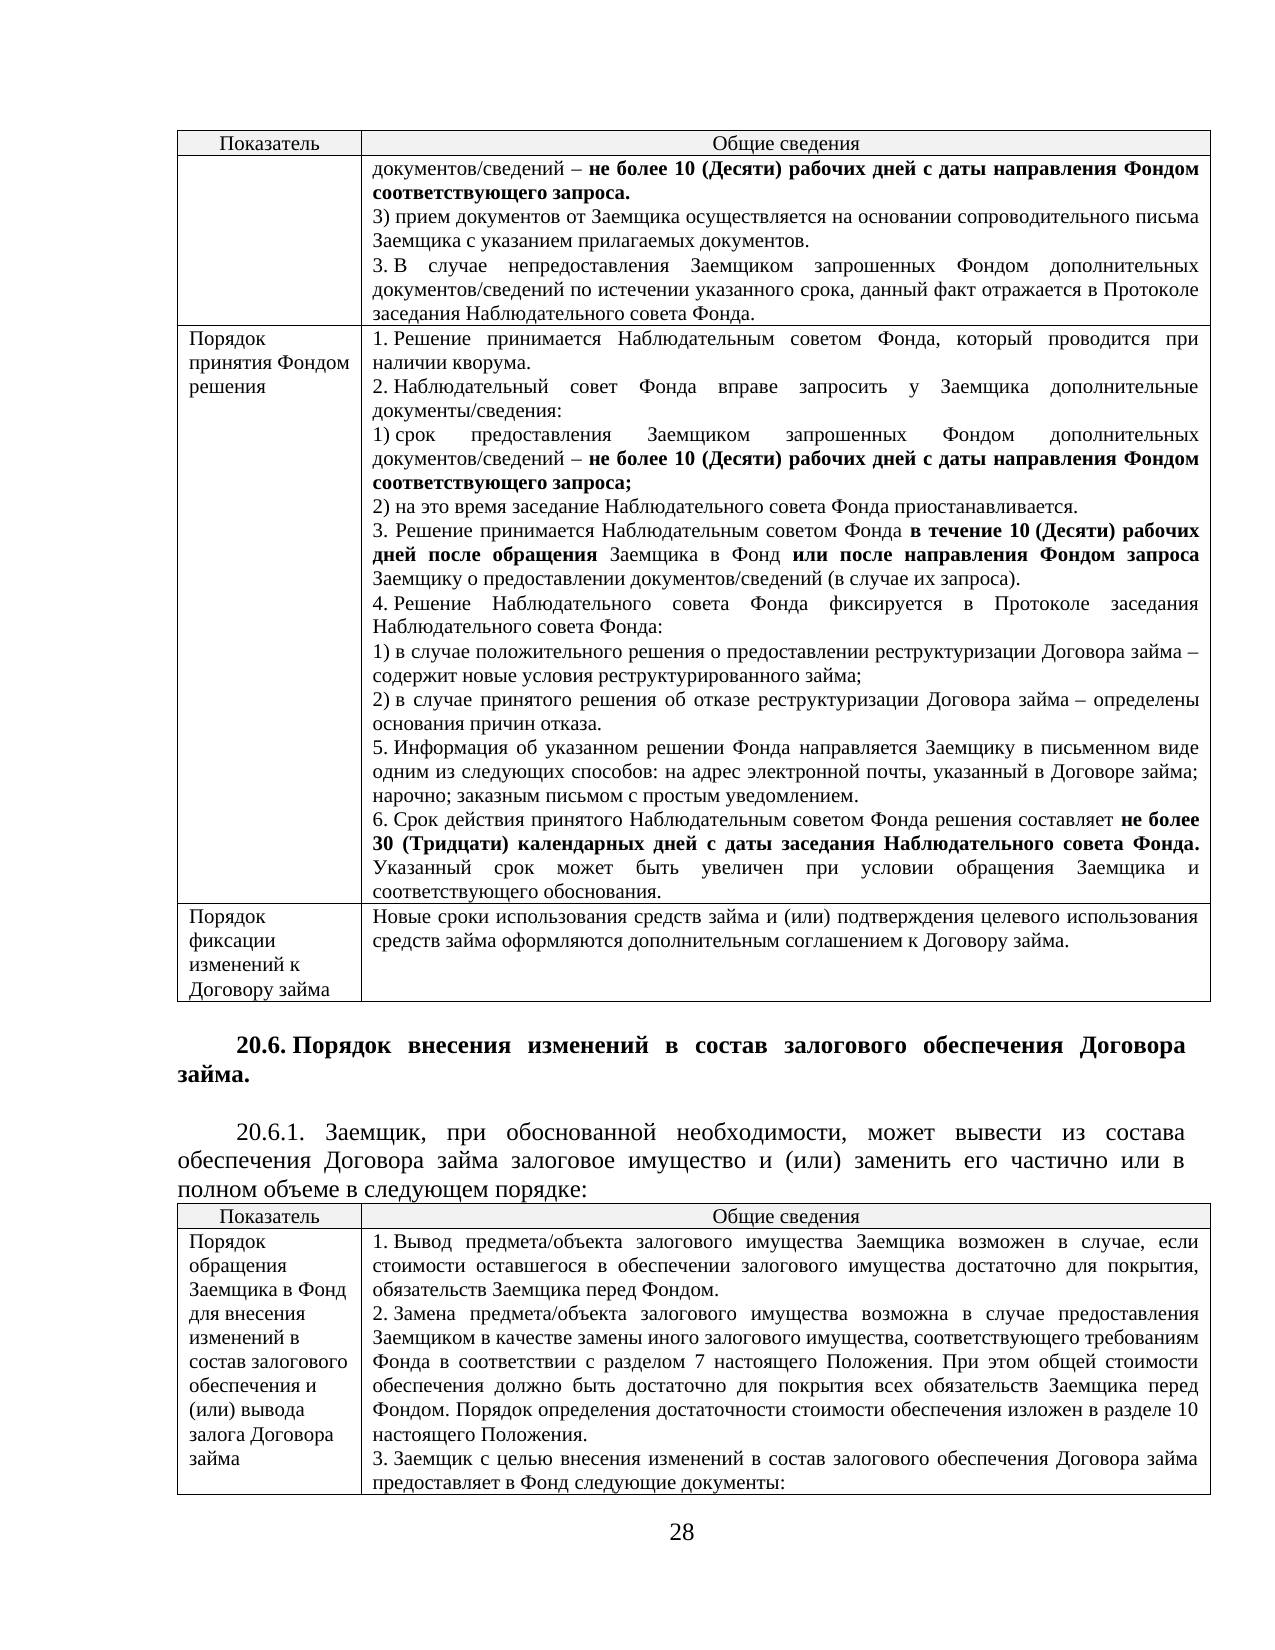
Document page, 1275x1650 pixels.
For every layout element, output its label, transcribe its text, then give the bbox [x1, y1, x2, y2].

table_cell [178, 1229, 361, 1494]
table_header Показатель [178, 1204, 361, 1228]
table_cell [362, 156, 1210, 325]
table_header Общие сведения [362, 131, 1210, 155]
table_cell Порядок фиксации изменений к Договору займа [178, 904, 361, 1001]
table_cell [178, 156, 361, 325]
table_header Общие сведения [362, 1204, 1210, 1228]
table_cell Порядок принятия Фондом решения [178, 326, 361, 903]
text 20.6.1. Заемщик, при обоснованной необходимости, может вывести из состава обеспечения Договора займа залоговое имущество и (или) заменить его частично или в полном объеме в следующем порядке: [177, 1117, 1186, 1203]
table_header Показатель [178, 131, 361, 155]
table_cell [362, 1229, 1210, 1494]
text 20.6. Порядок внесения изменений в состав залогового обеспечения Договора займа. [177, 1030, 1186, 1088]
table_cell Новые сроки использования средств займа и (или) подтверждения целевого использования средств займа оформляются дополнительным соглашением к Договору займа. [362, 904, 1210, 1001]
table_cell 1. Решение принимается Наблюдательным советом Фонда, который проводится при наличии кворума. 2. Наблюдательный совет Фонда вправе запросить у Заемщика дополнительные документы/сведения: 1) срок предоставления Заемщиком запрошенных Фондом дополнительных документов/сведений – не более 10 (Десяти) рабочих дней с даты направления Фондом соответствующего запроса; 2) на это время заседание Наблюдательного совета Фонда приостанавливается. 3. Решение принимается Наблюдательным советом Фонда в течение 10 (Десяти) рабочих дней после обращения Заемщика в Фонд или после направления Фондом запроса Заемщику о предоставлении документов/сведений (в случае их запроса). 4. Решение Наблюдательного совета Фонда фиксируется в Протоколе заседания Наблюдательного совета Фонда: 1) в случае положительного решения о предоставлении реструктуризации Договора займа – содержит новые условия реструктурированного займа; 2) в случае принятого решения об отказе реструктуризации Договора займа – определены основания причин отказа. 5. Информация об указанном решении Фонда направляется Заемщику в письменном виде одним из следующих способов: на адрес электронной почты, указанный в Договоре займа; нарочно; заказным письмом с простым уведомлением. 6. Срок действия принятого Наблюдательным советом Фонда решения составляет не более 30 (Тридцати) календарных дней с даты заседания Наблюдательного совета Фонда. Указанный срок может быть увеличен при условии обращения Заемщика и соответствующего обоснования. [362, 326, 1210, 903]
